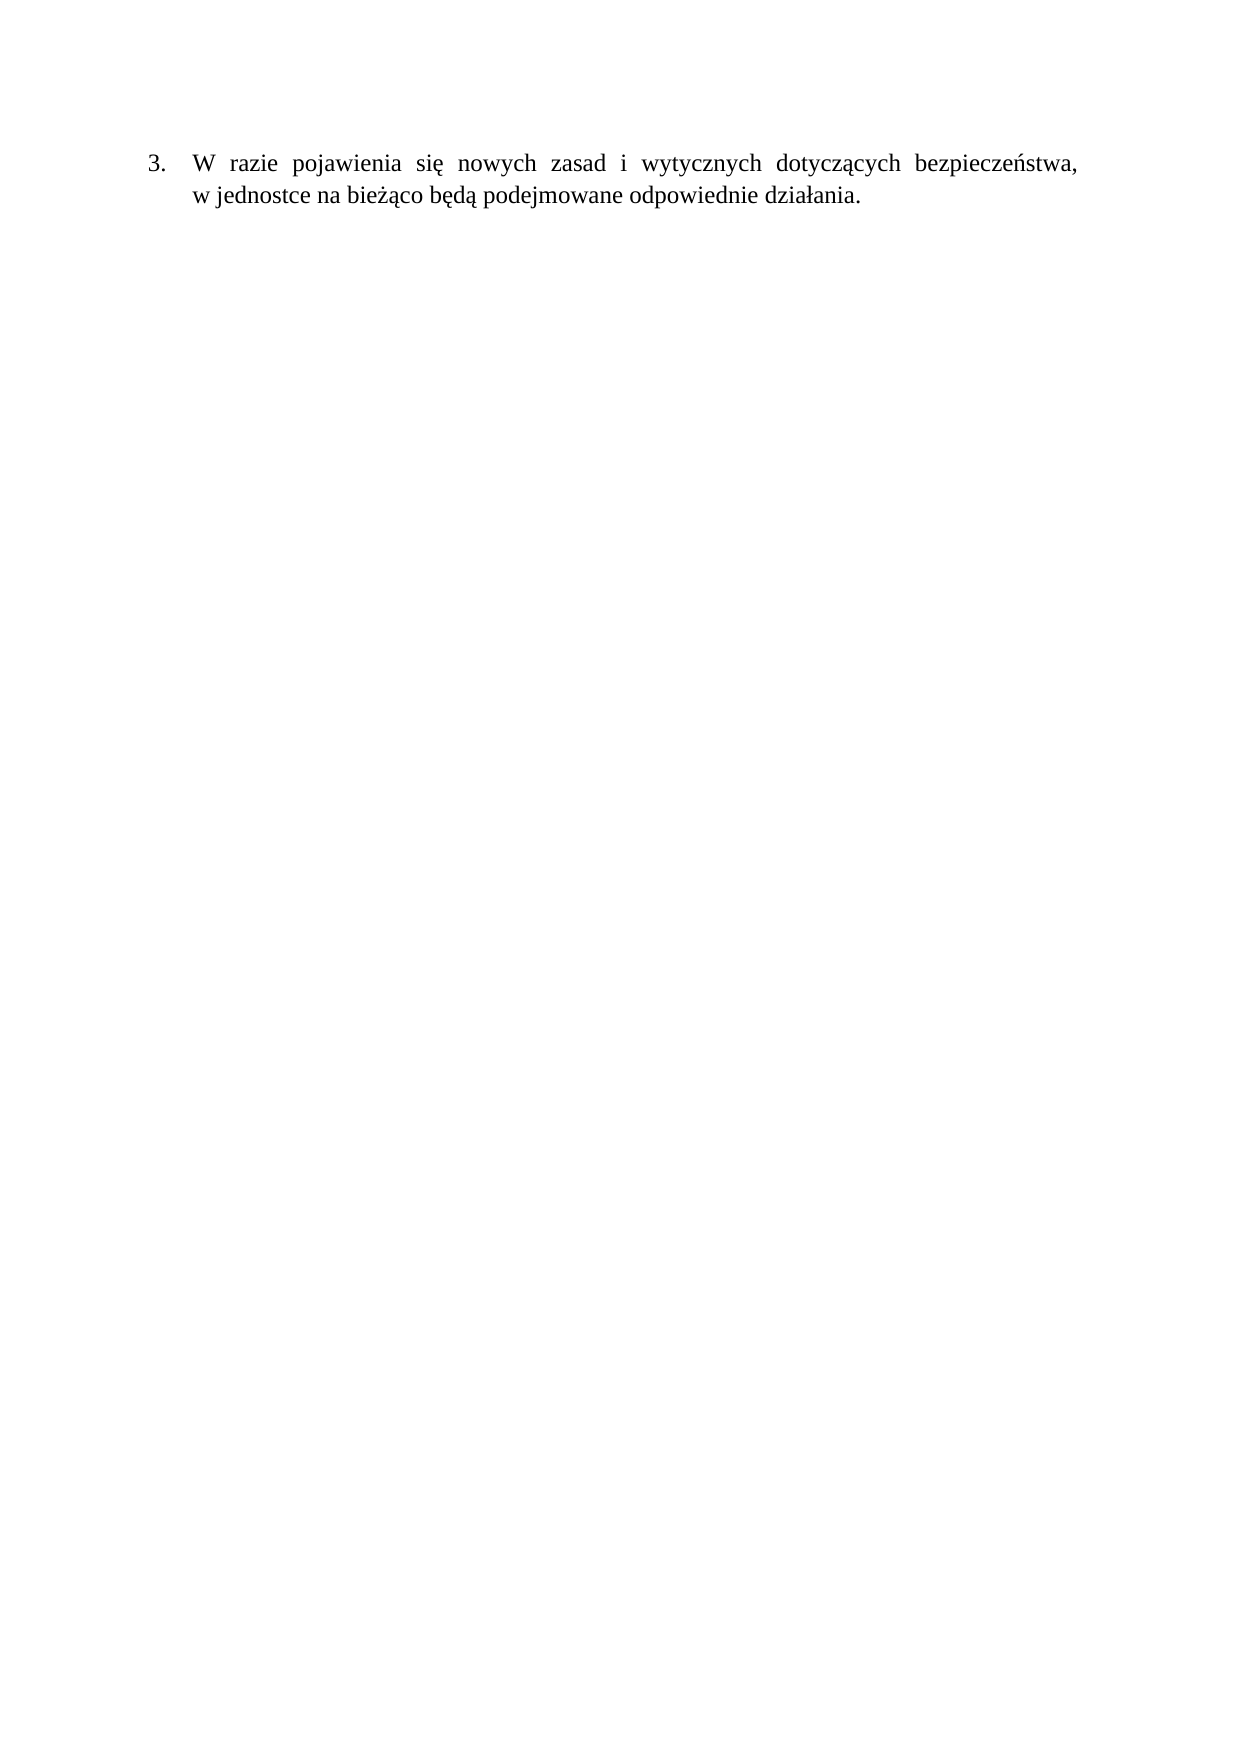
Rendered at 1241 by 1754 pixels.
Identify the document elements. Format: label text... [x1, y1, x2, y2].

list W razie pojawienia się nowych zasad i wytycznych dotyczących bezpieczeństwa, w jednostce na bieżąco będą podejmowane odpowiednie działania. [148, 148, 1093, 209]
